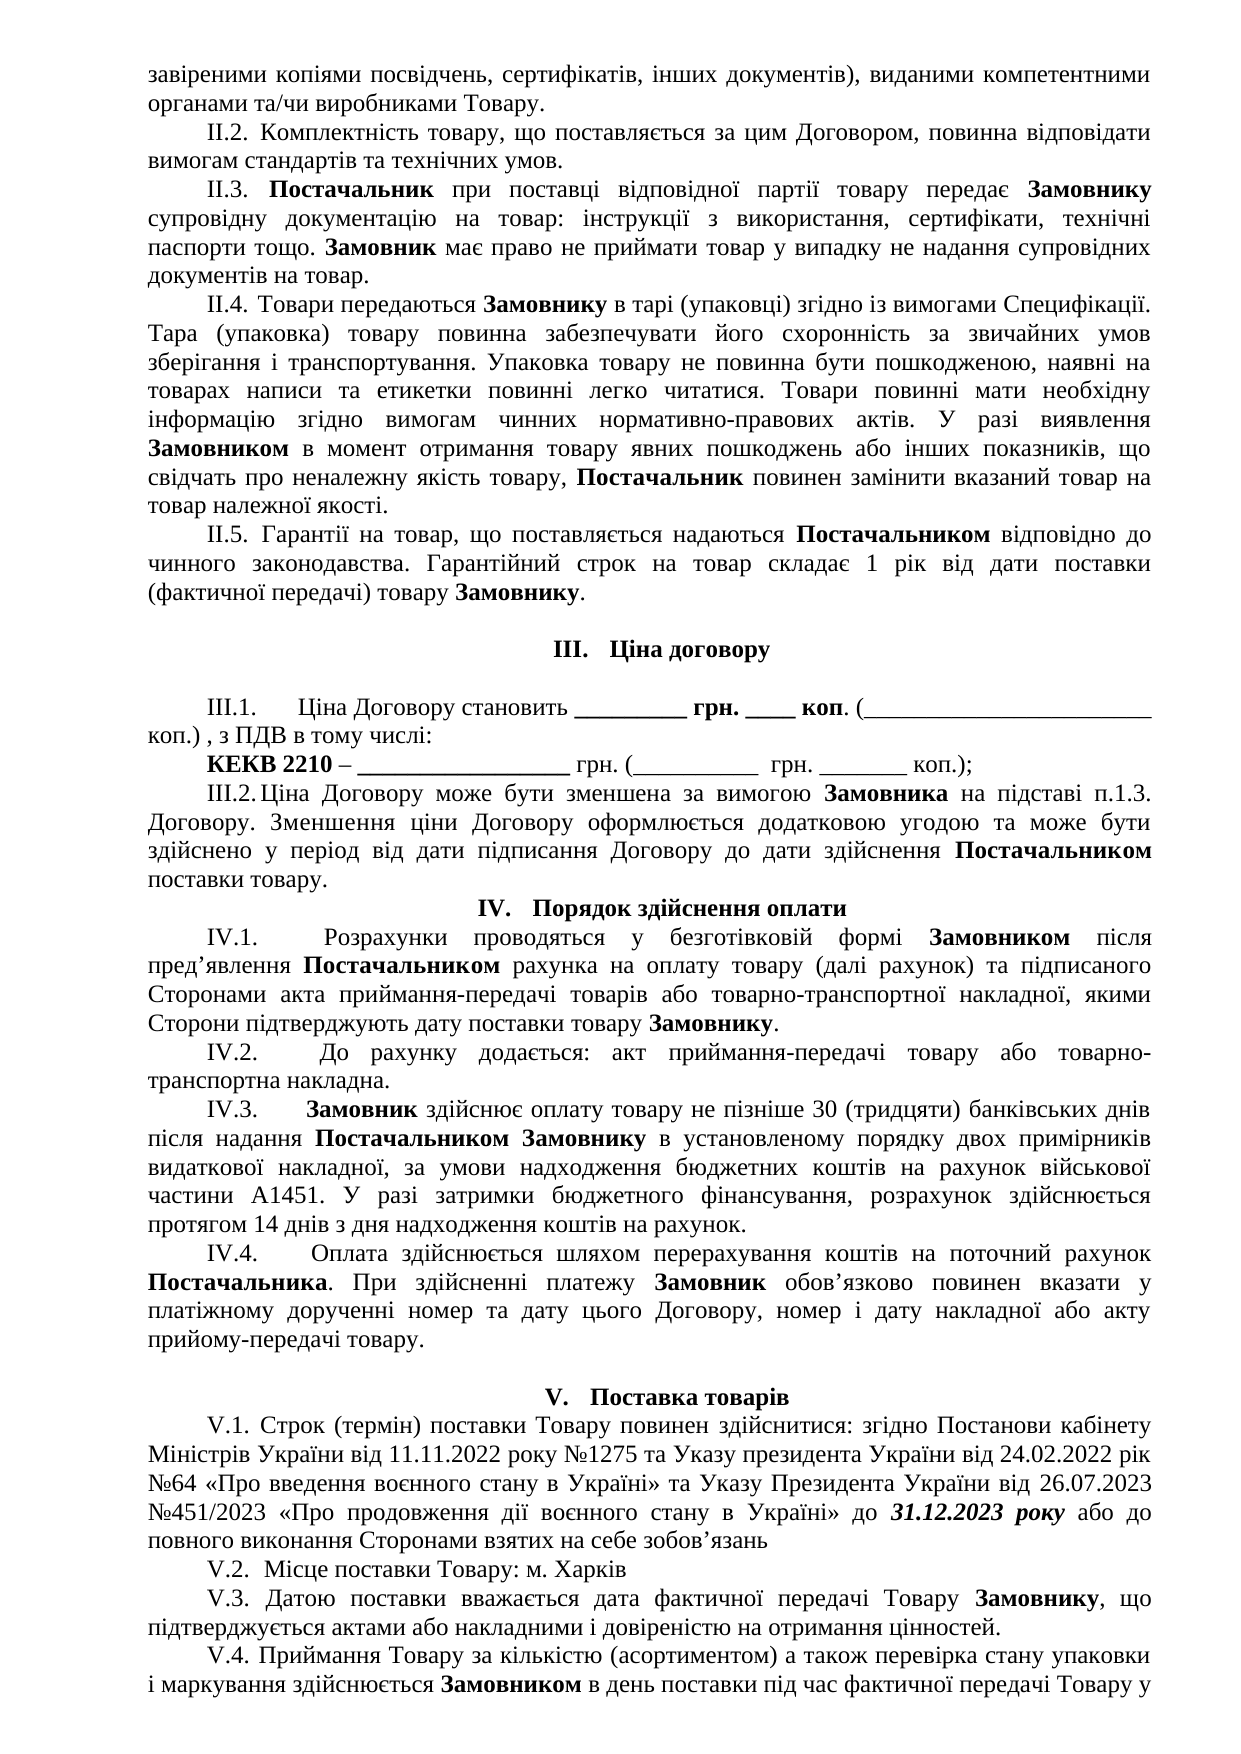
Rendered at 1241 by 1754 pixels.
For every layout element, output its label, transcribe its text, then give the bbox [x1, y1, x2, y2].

list Товари передаються Замовнику в тарі (упаковці) згідно із вимогами Специфікації. Тара (упаковка) товару повинна забезпечувати його схоронність за звичайних умов зберігання і транспортування. Упаковка товару не повинна бути пошкодженою, наявні на товарах написи та етикетки повинні легко читатися. Товари повинні мати необхідну інформацію згідно вимогам чинних нормативно-правових актів. У разі виявлення Замовником в момент отримання товару явних пошкоджень або інших показників, що свідчать про неналежну якість товару, Постачальник повинен замінити вказаний товар на товар належної якості. [148, 289, 1152, 519]
list Місце поставки Товару: м. Харків [148, 1554, 1152, 1583]
text КЕКВ 2210 – _________________ грн. (__________ грн. _______ коп.); [207, 749, 1152, 778]
list Строк (термін) поставки Товару повинен здійснитися: згідно Постанови кабінету Міністрів України від 11.11.2022 року №1275 та Указу президента України від 24.02.2022 рік №64 «Про введення воєнного стану в Україні» та Указу Президента України від 26.07.2023 №451/2023 «Про продовження дії воєнного стану в Україні» до 31.12.2023 року або до повного виконання Сторонами взятих на себе зобов’язань [148, 1410, 1152, 1554]
list Ціна Договору може бути зменшена за вимогою Замовника на підставі п.1.3. Договору. Зменшення ціни Договору оформлюється додатковою угодою та може бути здійснено у період від дати підписання Договору до дати здійснення Постачальником поставки товару. [148, 778, 1152, 893]
list Поставка товарів [148, 1382, 1152, 1410]
list Постачальник при поставці відповідної партії товару передає Замовнику супровідну документацію на товар: інструкції з використання, сертифікати, технічні паспорти тощо. Замовник має право не приймати товар у випадку не надання супровідних документів на товар. [148, 174, 1152, 289]
list Ціна Договору становить _________ грн. ____ коп. (_______________________ коп.) , з ПДВ в тому числі: [148, 692, 1152, 749]
list Датою поставки вважається дата фактичної передачі Товару Замовнику, що підтверджується актами або накладними і довіреністю на отримання цінностей. [148, 1583, 1152, 1640]
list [148, 1640, 1152, 1698]
list Замовник здійснює оплату товару не пізніше 30 (тридцяти) банківських днів після надання Постачальником Замовнику в установленому порядку двох примірників видаткової накладної, за умови надходження бюджетних коштів на рахунок військової частини А1451. У разі затримки бюджетного фінансування, розрахунок здійснюється протягом 14 днів з дня надходження коштів на рахунок. [148, 1094, 1152, 1238]
list До рахунку додається: акт приймання-передачі товару або товарно-транспортна накладна. [148, 1037, 1152, 1094]
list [148, 59, 1152, 117]
list Порядок здійснення оплати [148, 893, 1152, 922]
list Розрахунки проводяться у безготівковій формі Замовником після пред’явлення Постачальником рахунка на оплату товару (далі рахунок) та підписаного Сторонами акта приймання-передачі товарів або товарно-транспортної накладної, якими Сторони підтверджують дату поставки товару Замовнику. [148, 922, 1152, 1037]
list Оплата здійснюється шляхом перерахування коштів на поточний рахунок Постачальника. При здійсненні платежу Замовник обов’язково повинен вказати у платіжному дорученні номер та дату цього Договору, номер і дату накладної або акту прийому-передачі товару. [148, 1238, 1152, 1353]
list Гарантії на товар, що поставляється надаються Постачальником відповідно до чинного законодавства. Гарантійний строк на товар складає 1 рік від дати поставки (фактичної передачі) товару Замовнику. [148, 519, 1152, 605]
list Комплектність товару, що поставляється за цим Договором, повинна відповідати вимогам стандартів та технічних умов. [148, 117, 1152, 174]
list Ціна договору [148, 634, 1152, 663]
